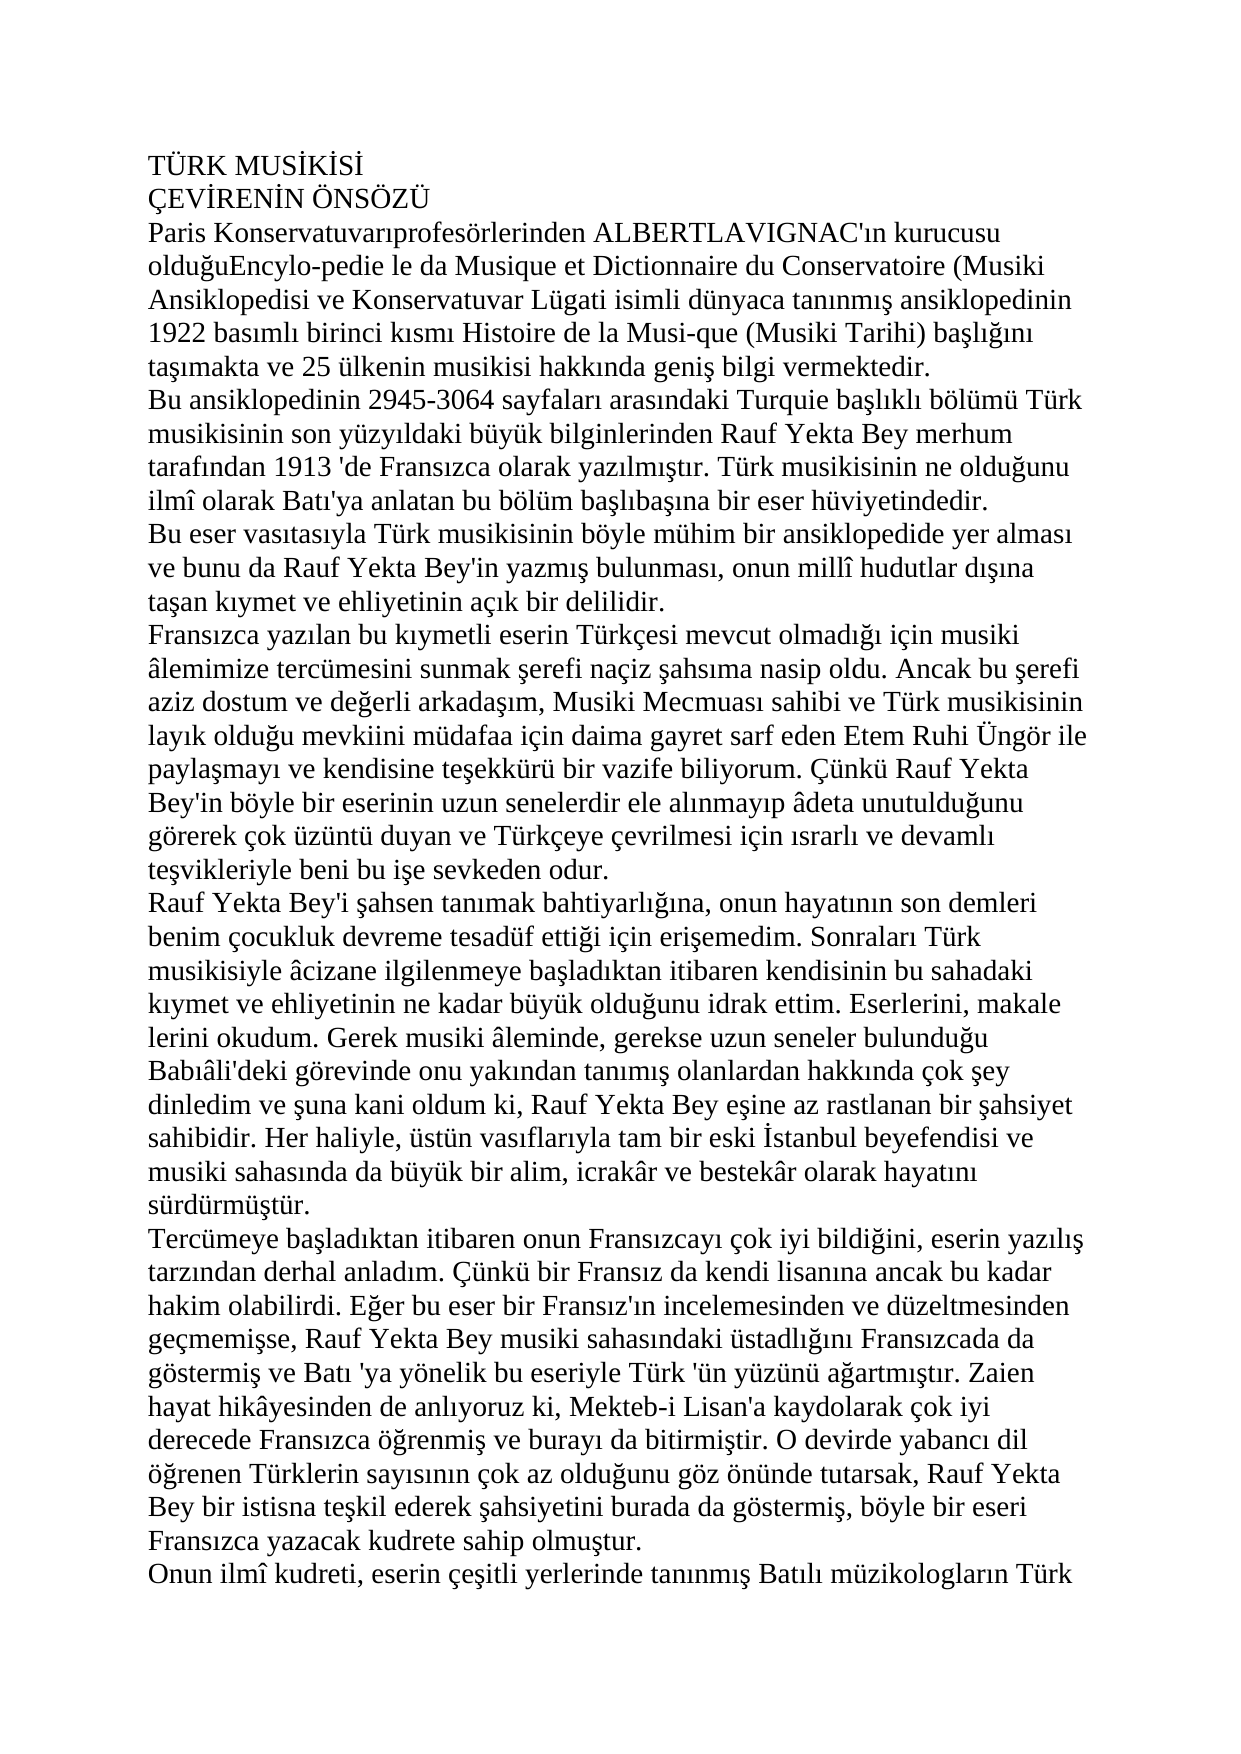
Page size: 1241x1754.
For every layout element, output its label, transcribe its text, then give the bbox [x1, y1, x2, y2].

text TÜRK MUSİKİSİ [148, 148, 1093, 181]
text Bu ansiklopedinin 2945-3064 sayfaları arasındaki Turquie başlıklı bölümü Türk musikisinin son yüzyıldaki büyük bilginlerinden Rauf Yekta Bey merhum tarafından 1913 'de Fransızca olarak yazılmıştır. Türk musikisinin ne olduğunu ilmî olarak Batı'ya anlatan bu bölüm başlıbaşına bir eser hüviyetindedir. [148, 382, 1093, 517]
text ÇEVİRENİN ÖNSÖZÜ [148, 181, 1093, 215]
text Fransızca yazılan bu kıymetli eserin Türkçesi mevcut olmadığı için musiki âlemimize tercümesini sunmak şerefi naçiz şahsıma nasip oldu. Ancak bu şerefi aziz dostum ve değerli arkadaşım, Musiki Mecmuası sahibi ve Türk musikisinin layık olduğu mevkiini müdafaa için daima gayret sarf eden Etem Ruhi Üngör ile paylaşmayı ve kendisine teşekkürü bir vazife biliyorum. Çünkü Rauf Yekta Bey'in böyle bir eserinin uzun senelerdir ele alınmayıp âdeta unutulduğunu görerek çok üzüntü duyan ve Türkçeye çevrilmesi için ısrarlı ve devamlı teşvikleriyle beni bu işe sevkeden odur. [148, 617, 1093, 886]
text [148, 1556, 1093, 1590]
text Rauf Yekta Bey'i şahsen tanımak bahtiyarlığına, onun hayatının son demleri benim çocukluk devreme tesadüf ettiği için erişemedim. Sonraları Türk musikisiyle âcizane ilgilenmeye başladıktan itibaren kendisinin bu sahadaki kıymet ve ehliyetinin ne kadar büyük olduğunu idrak ettim. Eserlerini, makale lerini okudum. Gerek musiki âleminde, gerekse uzun seneler bulunduğu Babıâli'deki görevinde onu yakından tanımış olanlardan hakkında çok şey dinledim ve şuna kani oldum ki, Rauf Yekta Bey eşine az rastlanan bir şahsiyet sahibidir. Her haliyle, üstün vasıflarıyla tam bir eski İstanbul beyefendisi ve musiki sahasında da büyük bir alim, icrakâr ve bestekâr olarak hayatını sürdürmüştür. [148, 886, 1093, 1221]
text Bu eser vasıtasıyla Türk musikisinin böyle mühim bir ansiklopedide yer alması ve bunu da Rauf Yekta Bey'in yazmış bulunması, onun millî hudutlar dışına taşan kıymet ve ehliyetinin açık bir delilidir. [148, 517, 1093, 617]
text Paris Konservatuvarıprofesörlerinden ALBERTLAVIGNAC'ın kurucusu olduğuEncylo-pedie le da Musique et Dictionnaire du Conservatoire (Musiki Ansiklopedisi ve Konservatuvar Lügati isimli dünyaca tanınmış ansiklopedinin 1922 basımlı birinci kısmı Histoire de la Musi-que (Musiki Tarihi) başlığını taşımakta ve 25 ülkenin musikisi hakkında geniş bilgi vermektedir. [148, 215, 1093, 382]
text Tercümeye başladıktan itibaren onun Fransızcayı çok iyi bildiğini, eserin yazılış tarzından derhal anladım. Çünkü bir Fransız da kendi lisanına ancak bu kadar hakim olabilirdi. Eğer bu eser bir Fransız'ın incelemesinden ve düzeltmesinden geçmemişse, Rauf Yekta Bey musiki sahasındaki üstadlığını Fransızcada da göstermiş ve Batı 'ya yönelik bu eseriyle Türk 'ün yüzünü ağartmıştır. Zaien hayat hikâyesinden de anlıyoruz ki, Mekteb-i Lisan'a kaydolarak çok iyi derecede Fransızca öğrenmiş ve burayı da bitirmiştir. O devirde yabancı dil öğrenen Türklerin sayısının çok az olduğunu göz önünde tutarsak, Rauf Yekta Bey bir istisna teşkil ederek şahsiyetini burada da göstermiş, böyle bir eseri Fransızca yazacak kudrete sahip olmuştur. [148, 1221, 1093, 1556]
